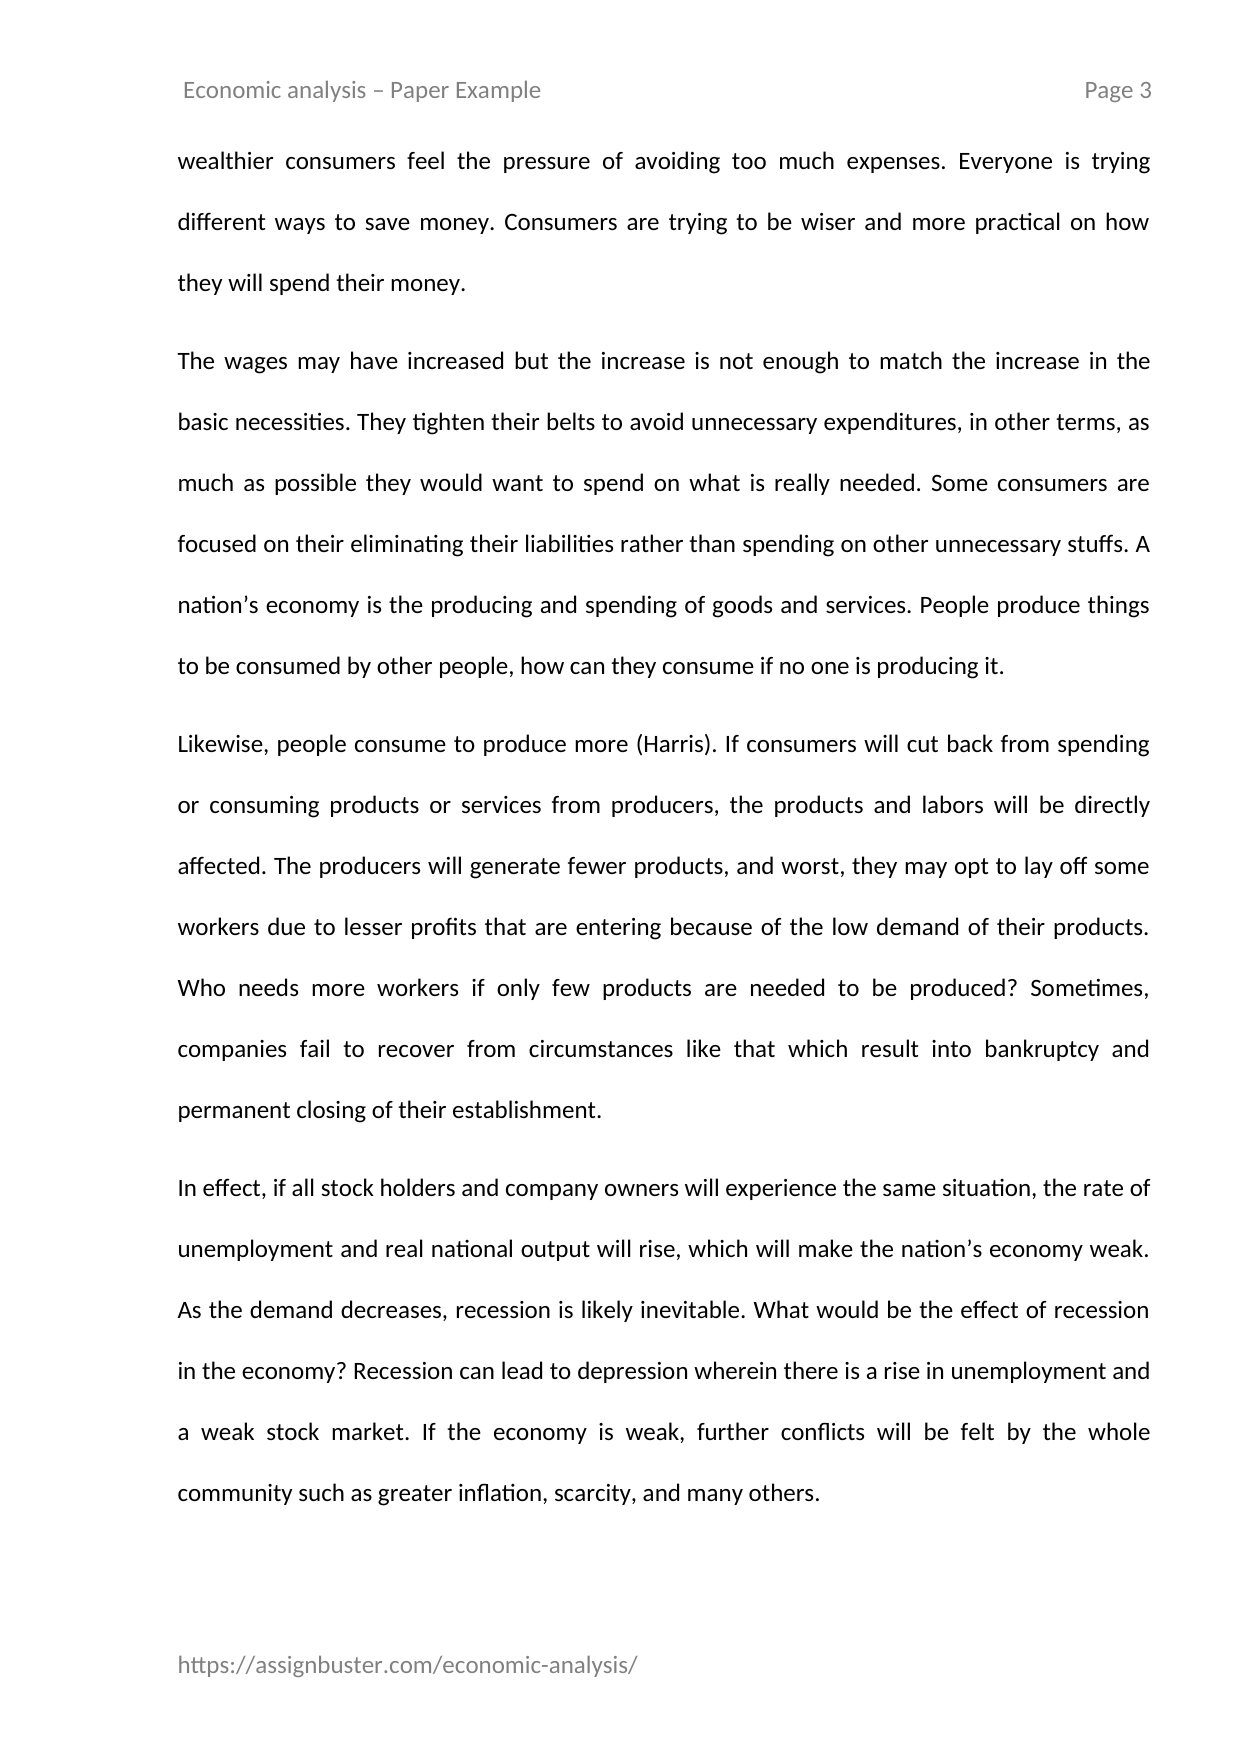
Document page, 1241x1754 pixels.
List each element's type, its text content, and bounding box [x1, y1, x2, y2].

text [177, 145, 1152, 298]
text Likewise, people consume to produce more (Harris). If consumers will cut back from spending or consuming products or services from producers, the products and labors will be directly affected. The producers will generate fewer products, and worst, they may opt to lay off some workers due to lesser profits that are entering because of the low demand of their products. Who needs more workers if only few products are needed to be produced? Sometimes, companies fail to recover from circumstances like that which result into bankruptcy and permanent closing of their establishment. [177, 728, 1152, 1124]
text In effect, if all stock holders and company owners will experience the same situation, the rate of unemployment and real national output will rise, which will make the nation’s economy weak. As the demand decreases, recession is likely inevitable. What would be the effect of recession in the economy? Recession can lead to depression wherein there is a rise in unemployment and a weak stock market. If the economy is weak, further conflicts will be felt by the whole community such as greater inflation, scarcity, and many others. [177, 1172, 1152, 1507]
text The wages may have increased but the increase is not enough to match the increase in the basic necessities. They tighten their belts to avoid unnecessary expenditures, in other terms, as much as possible they would want to spend on what is really needed. Some consumers are focused on their eliminating their liabilities rather than spending on other unnecessary stuffs. A nation’s economy is the producing and spending of goods and services. People produce things to be consumed by other people, how can they consume if no one is producing it. [177, 345, 1152, 681]
